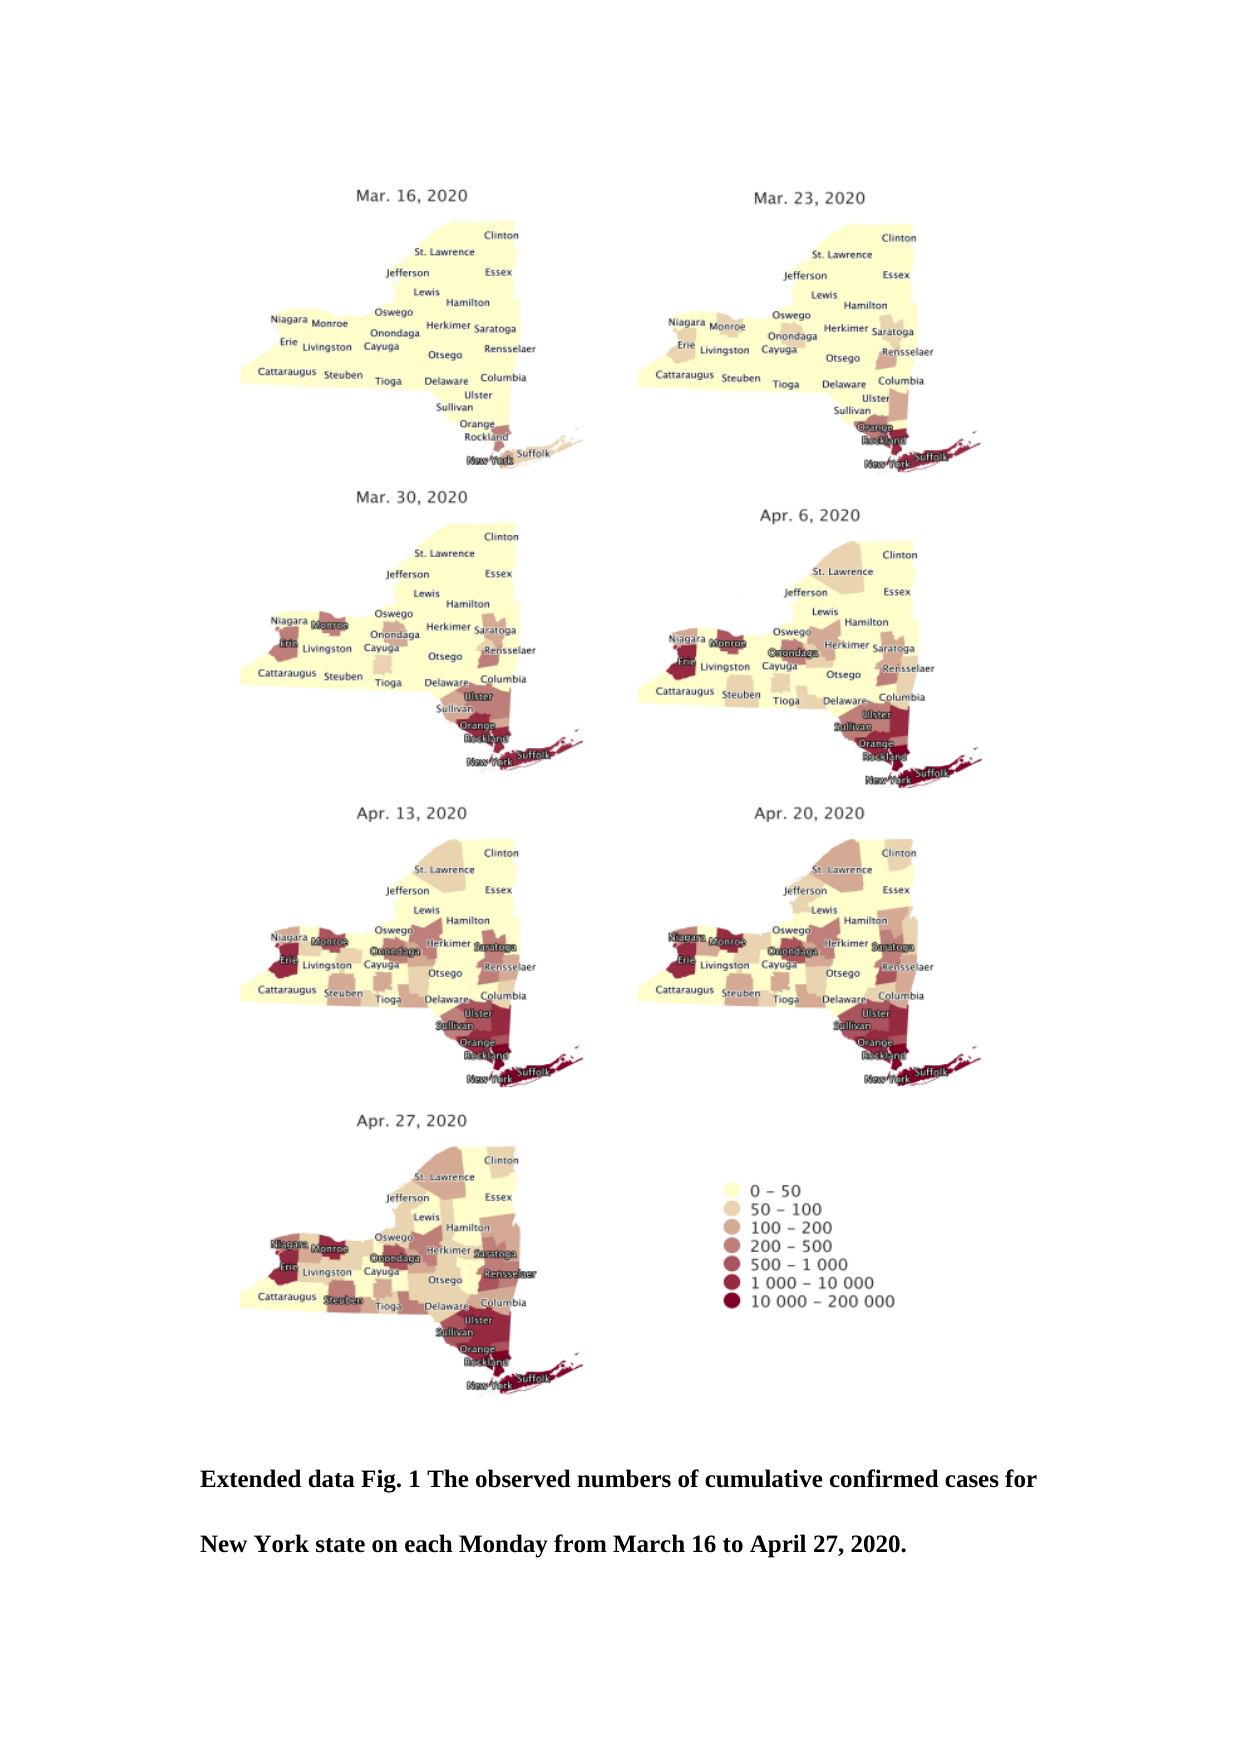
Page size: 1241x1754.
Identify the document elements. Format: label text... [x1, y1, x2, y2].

text Extended data Fig. 1 The observed numbers of cumulative confirmed cases for New York state on each Monday from March 16 to April 27, 2020. [187, 162, 1053, 1559]
